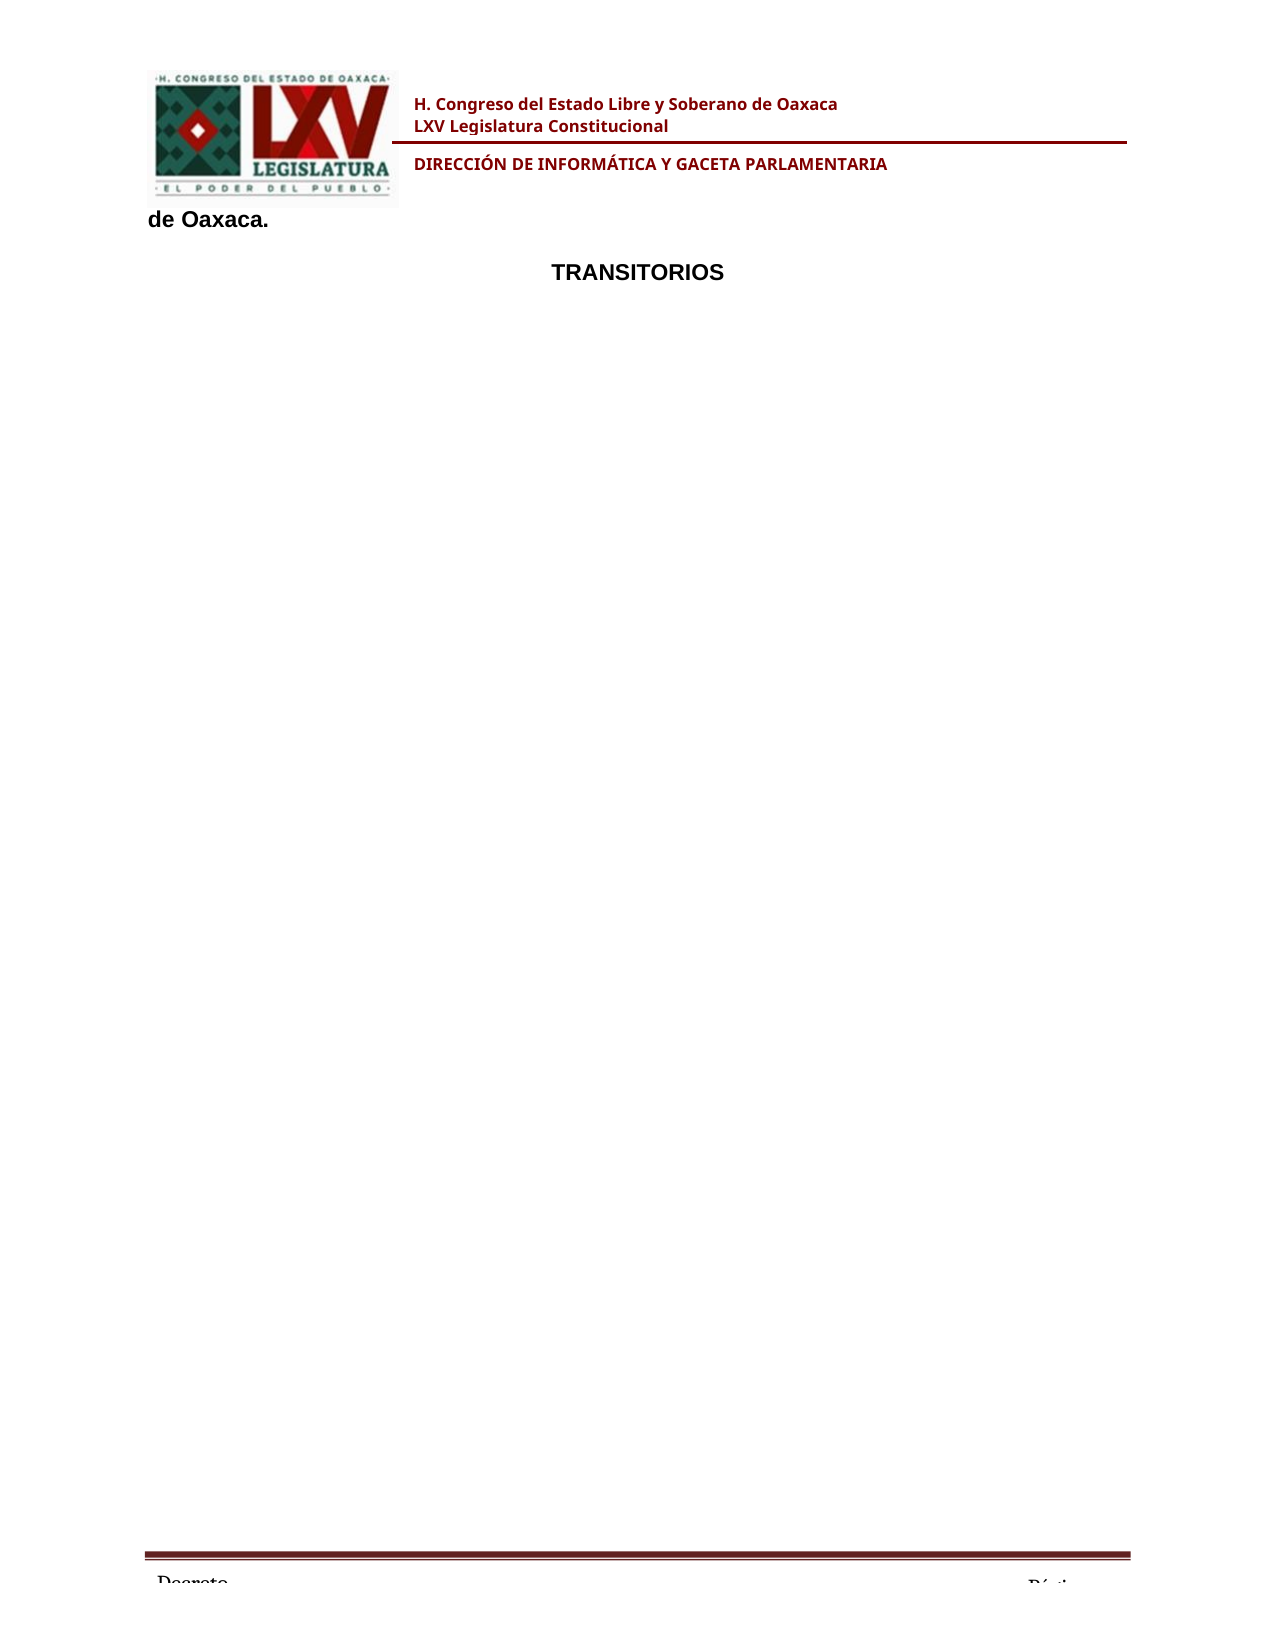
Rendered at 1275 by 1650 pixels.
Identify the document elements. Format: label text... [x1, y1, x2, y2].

subtitle TRANSITORIOS [152, 259, 1124, 285]
picture [147, 70, 399, 208]
